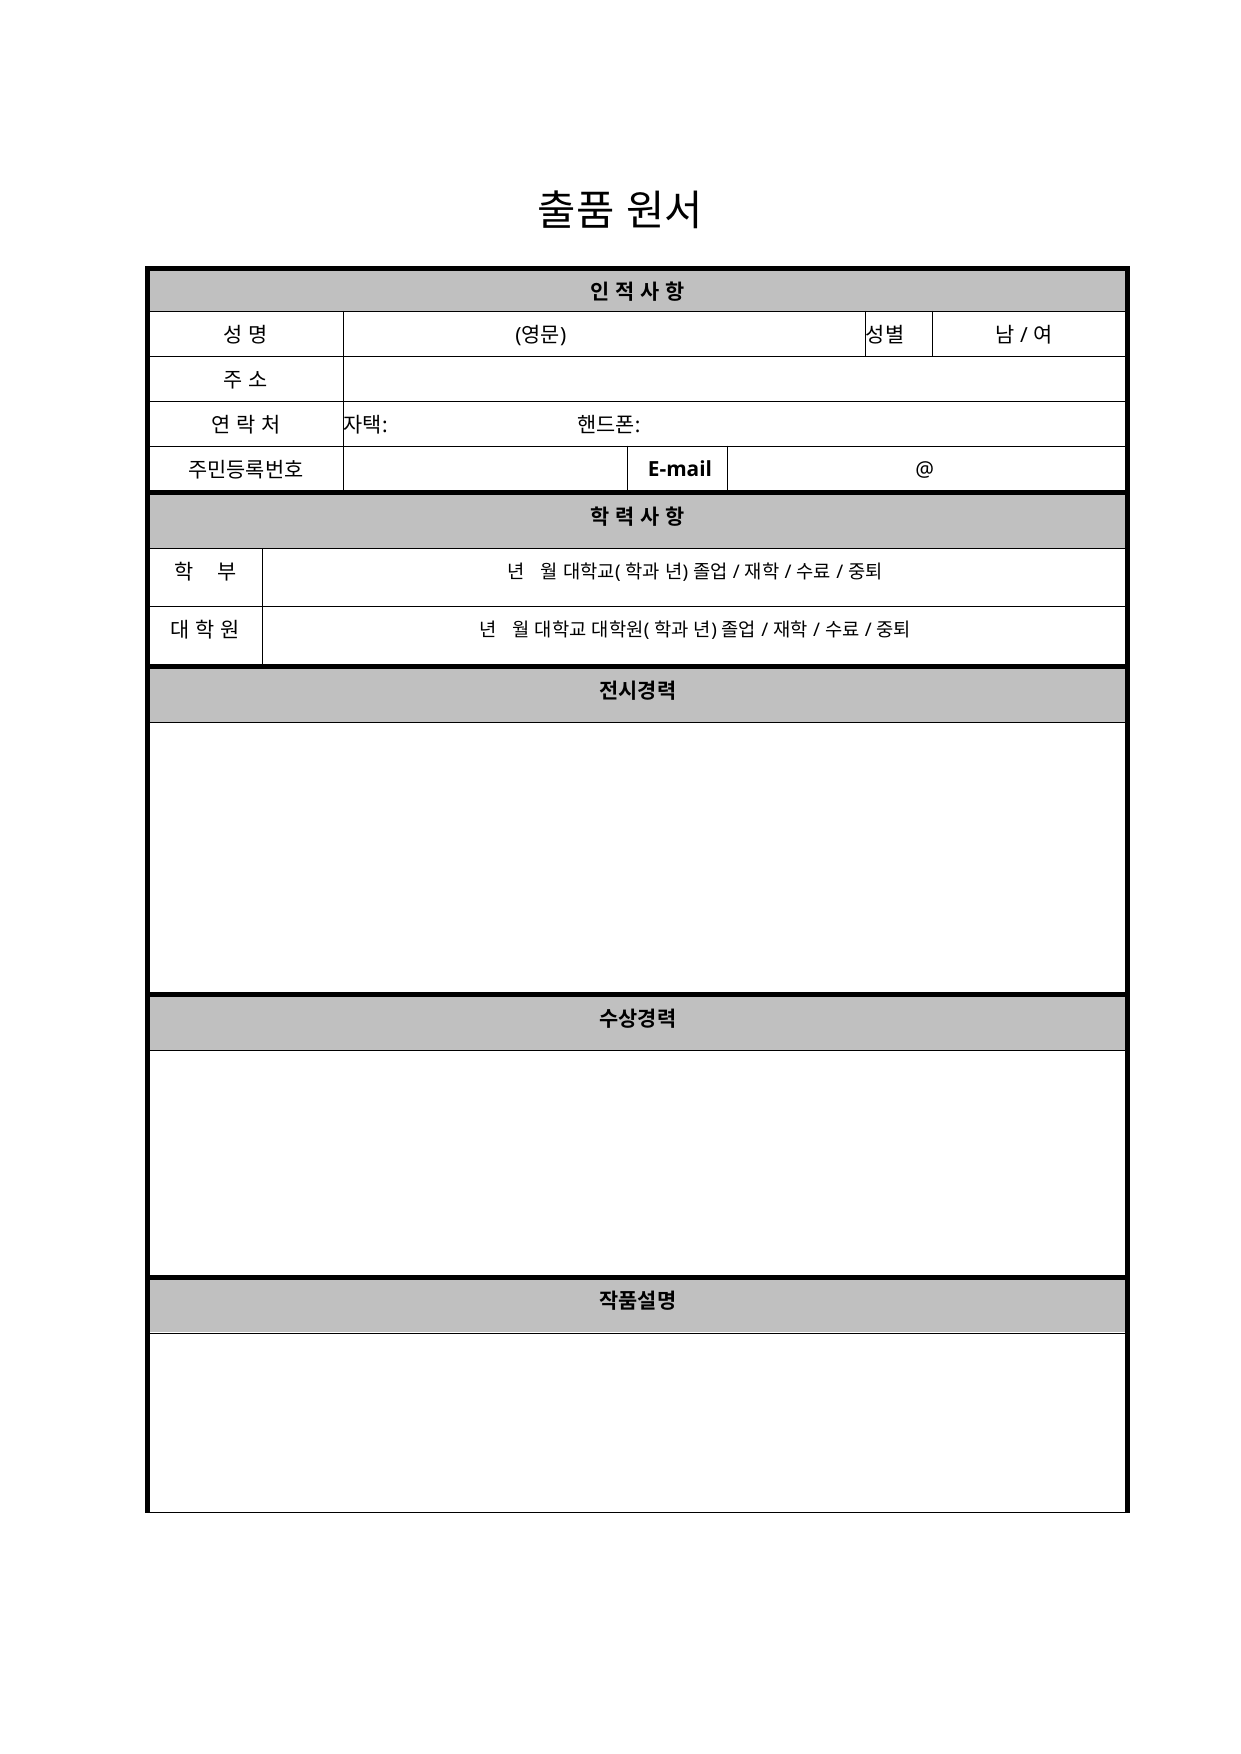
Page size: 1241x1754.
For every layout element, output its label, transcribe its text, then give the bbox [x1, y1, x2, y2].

table_cell 남 / 여 [933, 312, 1125, 356]
table_cell [150, 723, 1125, 992]
table_cell E-mail [628, 447, 727, 490]
table_cell 대 학 원 [150, 607, 262, 664]
table_cell 성 명 [150, 312, 343, 356]
table_cell [344, 357, 1125, 401]
table_cell 자택: 핸드폰: [344, 402, 1125, 446]
table_cell 년 월 대학교( 학과 년) 졸업 / 재학 / 수료 / 중퇴 [263, 549, 1125, 606]
table_header 인 적 사 항 [150, 271, 1125, 311]
table_cell @ [728, 447, 1125, 490]
table_cell 성별 [866, 312, 932, 356]
table_cell 연 락 처 [150, 402, 343, 446]
text 출품 원서 [150, 177, 1090, 237]
table_cell 작품설명 [150, 1280, 1125, 1332]
table_cell [344, 447, 627, 490]
table_cell [150, 1051, 1125, 1275]
table_cell [150, 1334, 1125, 1512]
table_cell 학 부 [150, 549, 262, 606]
table_cell 년 월 대학교 대학원( 학과 년) 졸업 / 재학 / 수료 / 중퇴 [263, 607, 1125, 664]
table_cell 학 력 사 항 [150, 495, 1125, 548]
table_cell 주민등록번호 [150, 447, 343, 490]
table_cell (영문) [344, 312, 865, 356]
table_cell 수상경력 [150, 997, 1125, 1050]
table_cell 주 소 [150, 357, 343, 401]
table_cell 전시경력 [150, 669, 1125, 722]
